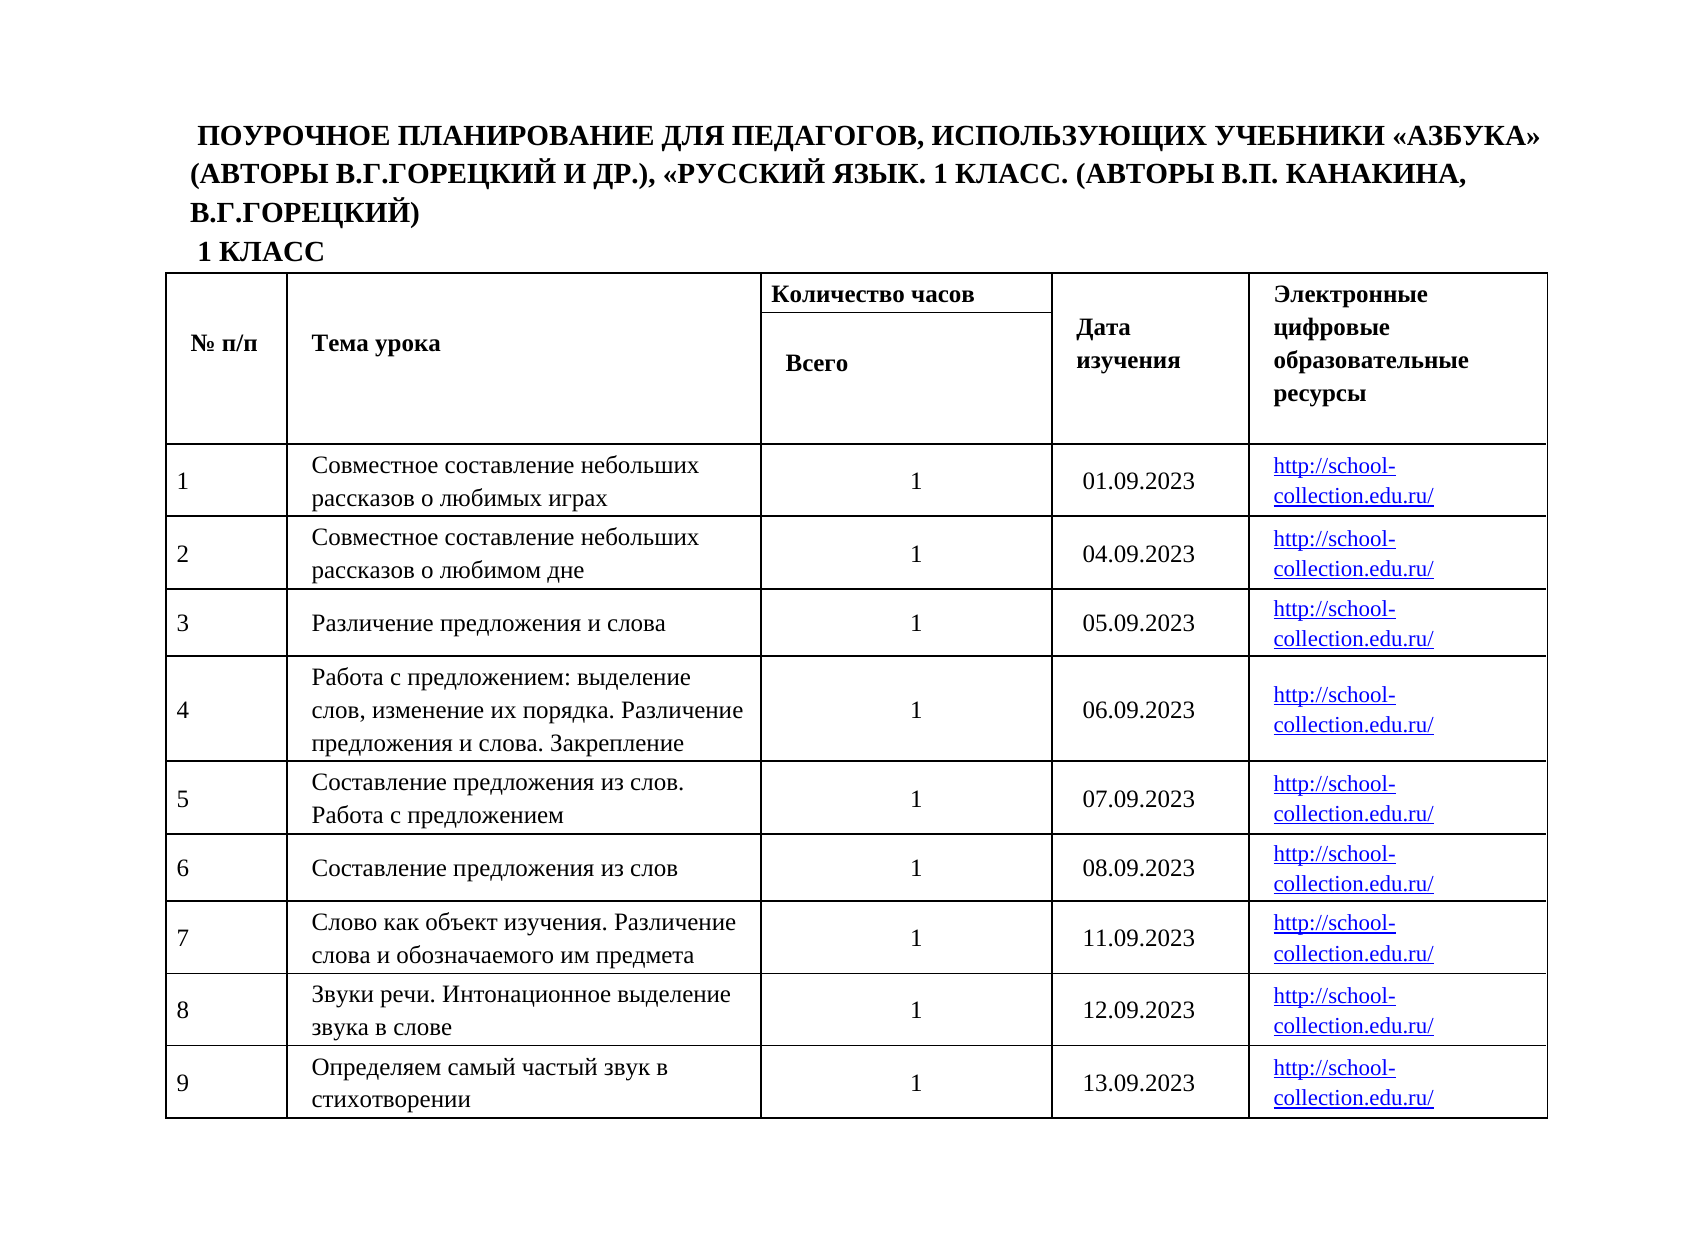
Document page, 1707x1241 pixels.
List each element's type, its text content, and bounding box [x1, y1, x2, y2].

table_cell Слово как объект изучения. Различение слова и обозначаемого им предмета [288, 902, 760, 972]
table_cell 2 [167, 517, 286, 588]
table_cell Составление предложения из слов. Работа с предложением [288, 762, 760, 833]
table_cell 6 [167, 835, 286, 900]
table_cell Определяем самый частый звук в стихотворении [288, 1046, 760, 1117]
table_cell 01.09.2023 [1053, 445, 1248, 515]
table_cell 07.09.2023 [1053, 762, 1248, 833]
table_cell Совместное составление небольших рассказов о любимых играх [288, 445, 760, 515]
table_cell 3 [167, 590, 286, 655]
table_cell Работа с предложением: выделение слов, изменение их порядка. Различение предложения и слова. Закрепление [288, 657, 760, 760]
table_header Дата изучения [1053, 274, 1248, 443]
table_cell 1 [762, 445, 1051, 515]
table_cell Составление предложения из слов [288, 835, 760, 900]
table_cell 1 [762, 974, 1051, 1045]
table_cell 9 [167, 1046, 286, 1117]
table_header Тема урока [288, 274, 760, 443]
table_header № п/п [167, 274, 286, 443]
table_cell 1 [762, 517, 1051, 588]
table_cell 4 [167, 657, 286, 760]
table_cell Совместное составление небольших рассказов о любимом дне [288, 517, 760, 588]
table_cell http://school-collection.edu.ru/ [1250, 973, 1547, 1045]
table_header Количество часов [762, 274, 1051, 312]
table_cell Различение предложения и слова [288, 590, 760, 655]
table_cell http://school-collection.edu.ru/ [1250, 443, 1547, 515]
table_cell http://school-collection.edu.ru/ [1250, 833, 1547, 900]
table_cell http://school-collection.edu.ru/ [1250, 515, 1547, 588]
table_cell 12.09.2023 [1053, 974, 1248, 1045]
table_cell 1 [762, 590, 1051, 655]
table_cell 8 [167, 974, 286, 1045]
table_cell http://school-collection.edu.ru/ [1250, 900, 1547, 972]
table_cell 1 [762, 657, 1051, 760]
table_cell 7 [167, 902, 286, 972]
table_cell 1 [762, 835, 1051, 900]
table_cell 08.09.2023 [1053, 835, 1248, 900]
table_cell http://school-collection.edu.ru/ [1250, 760, 1547, 833]
table_cell http://school-collection.edu.ru/ [1250, 588, 1547, 655]
table_cell 5 [167, 762, 286, 833]
table_cell http://school-collection.edu.ru/ [1250, 655, 1547, 760]
table_cell 1 [762, 902, 1051, 972]
table_cell 1 [762, 762, 1051, 833]
table_cell 06.09.2023 [1053, 657, 1248, 760]
text 1 КЛАСС [190, 234, 1618, 267]
table_cell 1 [762, 1046, 1051, 1117]
table_cell Звуки речи. Интонационное выделение звука в слове [288, 974, 760, 1045]
table_header Электронные цифровые образовательные ресурсы [1250, 274, 1547, 443]
table_cell Всего [762, 313, 1051, 443]
table_cell 11.09.2023 [1053, 902, 1248, 972]
table_cell 04.09.2023 [1053, 517, 1248, 588]
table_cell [1250, 1045, 1547, 1117]
text ПОУРОЧНОЕ ПЛАНИРОВАНИЕ ДЛЯ ПЕДАГОГОВ, ИСПОЛЬЗУЮЩИХ УЧЕБНИКИ «АЗБУКА» (АВТОРЫ В.Г.ГОРЕЦКИЙ И ДР.), «РУССКИЙ ЯЗЫК. 1 КЛАСС. (АВТОРЫ В.П. КАНАКИНА, В.Г.ГОРЕЦКИЙ) [190, 118, 1618, 229]
table_cell 05.09.2023 [1053, 590, 1248, 655]
table_cell 1 [167, 445, 286, 515]
table_cell 13.09.2023 [1053, 1046, 1248, 1117]
